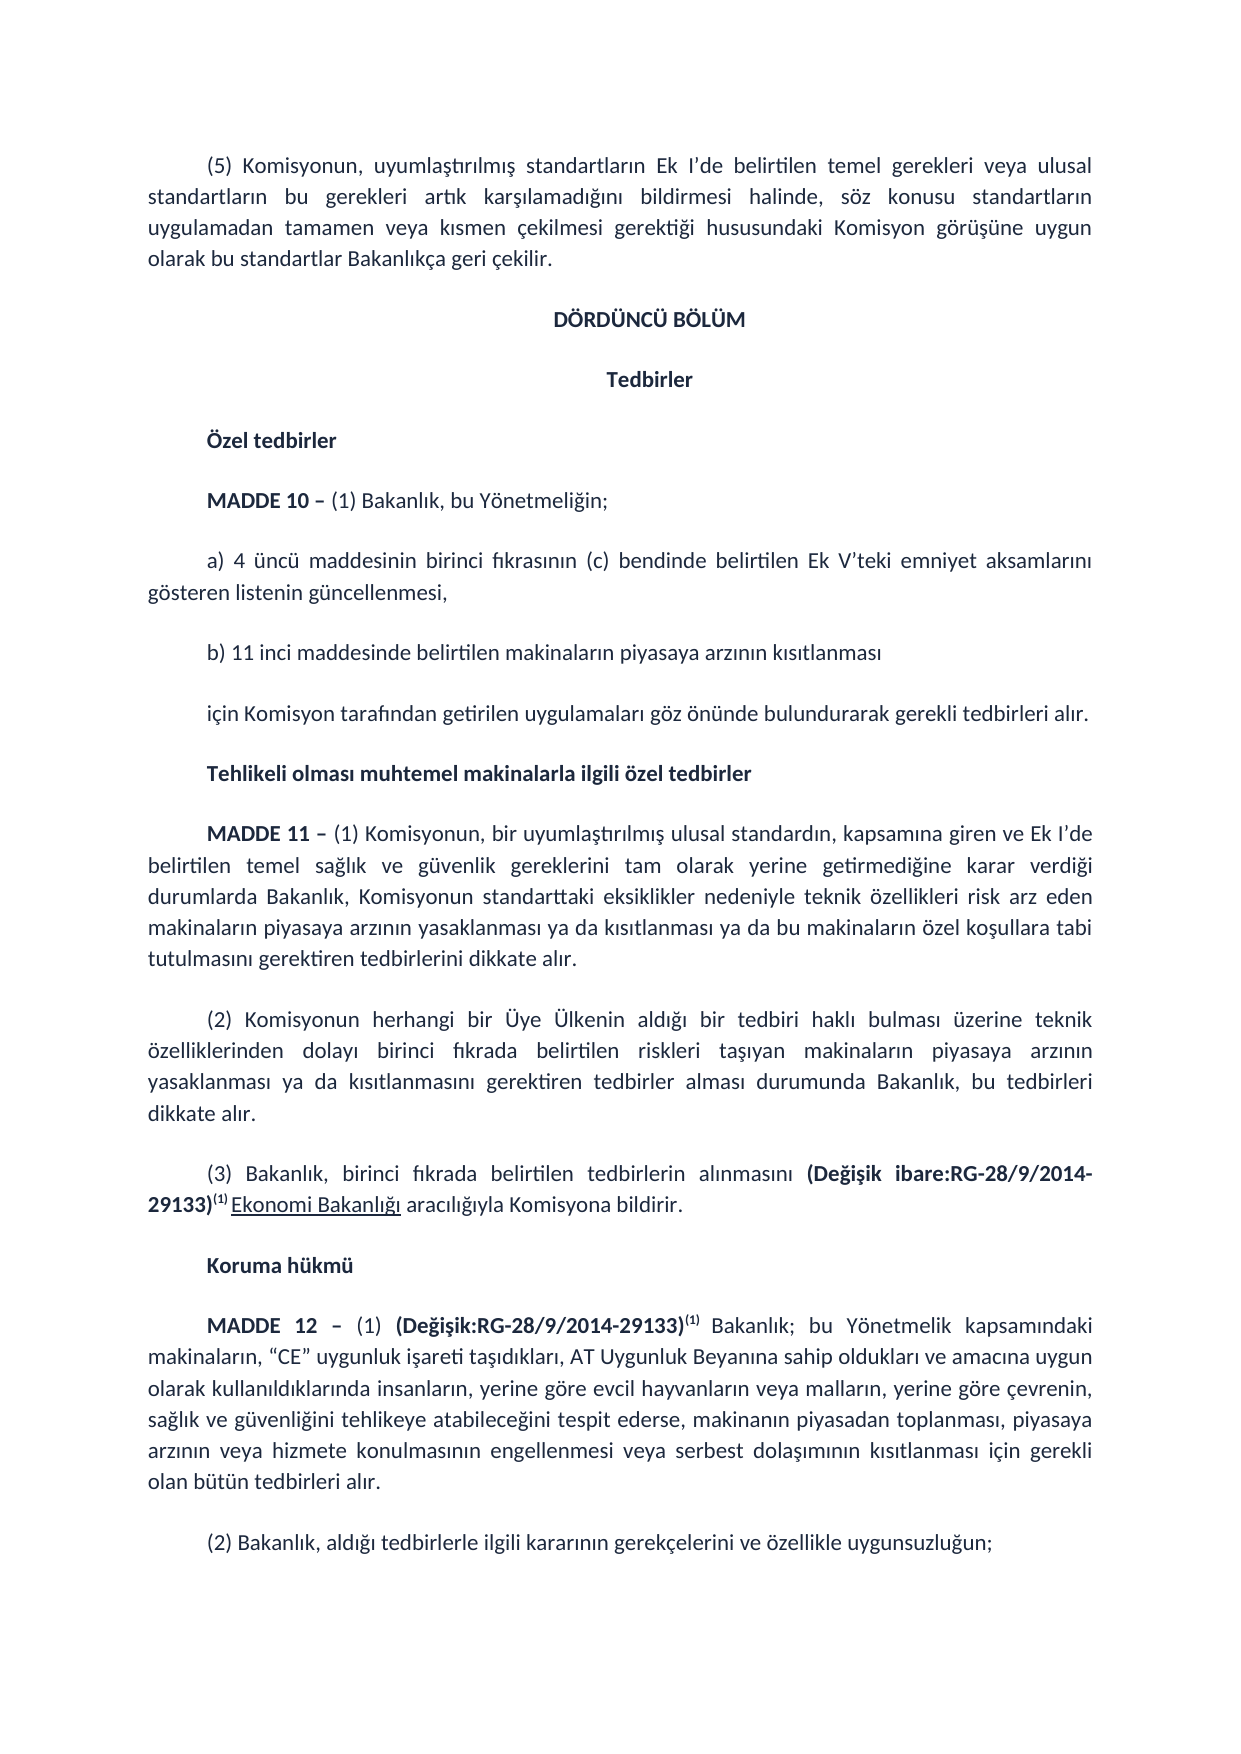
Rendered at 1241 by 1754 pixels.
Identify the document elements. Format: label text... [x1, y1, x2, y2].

text Tedbirler [148, 362, 1093, 393]
text (2) Komisyonun herhangi bir Üye Ülkenin aldığı bir tedbiri haklı bulması üzerine teknik özelliklerinden dolayı birinci fıkrada belirtilen riskleri taşıyan makinaların piyasaya arzının yasaklanması ya da kısıtlanmasını gerektiren tedbirler alması durumunda Bakanlık, bu tedbirleri dikkate alır. [148, 1002, 1093, 1127]
text DÖRDÜNCÜ BÖLÜM [148, 302, 1093, 333]
text Tehlikeli olması muhtemel makinalarla ilgili özel tedbirler [148, 756, 1093, 787]
text b) 11 inci maddesinde belirtilen makinaların piyasaya arzının kısıtlanması [148, 635, 1093, 666]
text (2) Bakanlık, aldığı tedbirlerle ilgili kararının gerekçelerini ve özellikle uygunsuzluğun; [148, 1525, 1093, 1556]
text MADDE 11 – (1) Komisyonun, bir uyumlaştırılmış ulusal standardın, kapsamına giren ve Ek I’de belirtilen temel sağlık ve güvenlik gereklerini tam olarak yerine getirmediğine karar verdiği durumlarda Bakanlık, Komisyonun standarttaki eksiklikler nedeniyle teknik özellikleri risk arz eden makinaların piyasaya arzının yasaklanması ya da kısıtlanması ya da bu makinaların özel koşullara tabi tutulmasını gerektiren tedbirlerini dikkate alır. [148, 816, 1093, 973]
text MADDE 12 – (1) (Değişik:RG-28/9/2014-29133)(1) Bakanlık; bu Yönetmelik kapsamındaki makinaların, “CE” uygunluk işareti taşıdıkları, AT Uygunluk Beyanına sahip oldukları ve amacına uygun olarak kullanıldıklarında insanların, yerine göre evcil hayvanların veya malların, yerine göre çevrenin, sağlık ve güvenliğini tehlikeye atabileceğini tespit ederse, makinanın piyasadan toplanması, piyasaya arzının veya hizmete konulmasının engellenmesi veya serbest dolaşımının kısıtlanması için gerekli olan bütün tedbirleri alır. [148, 1308, 1093, 1496]
text Koruma hükmü [148, 1248, 1093, 1279]
text (5) Komisyonun, uyumlaştırılmış standartların Ek I’de belirtilen temel gerekleri veya ulusal standartların bu gerekleri artık karşılamadığını bildirmesi halinde, söz konusu standartların uygulamadan tamamen veya kısmen çekilmesi gerektiği hususundaki Komisyon görüşüne uygun olarak bu standartlar Bakanlıkça geri çekilir. [148, 148, 1093, 273]
text için Komisyon tarafından getirilen uygulamaları göz önünde bulundurarak gerekli tedbirleri alır. [148, 696, 1093, 727]
text Özel tedbirler [148, 423, 1093, 454]
text (3) Bakanlık, birinci fıkrada belirtilen tedbirlerin alınmasını (Değişik ibare:RG-28/9/2014-29133)(1) Ekonomi Bakanlığı aracılığıyla Komisyona bildirir. [148, 1156, 1093, 1218]
text MADDE 10 – (1) Bakanlık, bu Yönetmeliğin; [148, 483, 1093, 514]
text a) 4 üncü maddesinin birinci fıkrasının (c) bendinde belirtilen Ek V’teki emniyet aksamlarını gösteren listenin güncellenmesi, [148, 543, 1093, 606]
